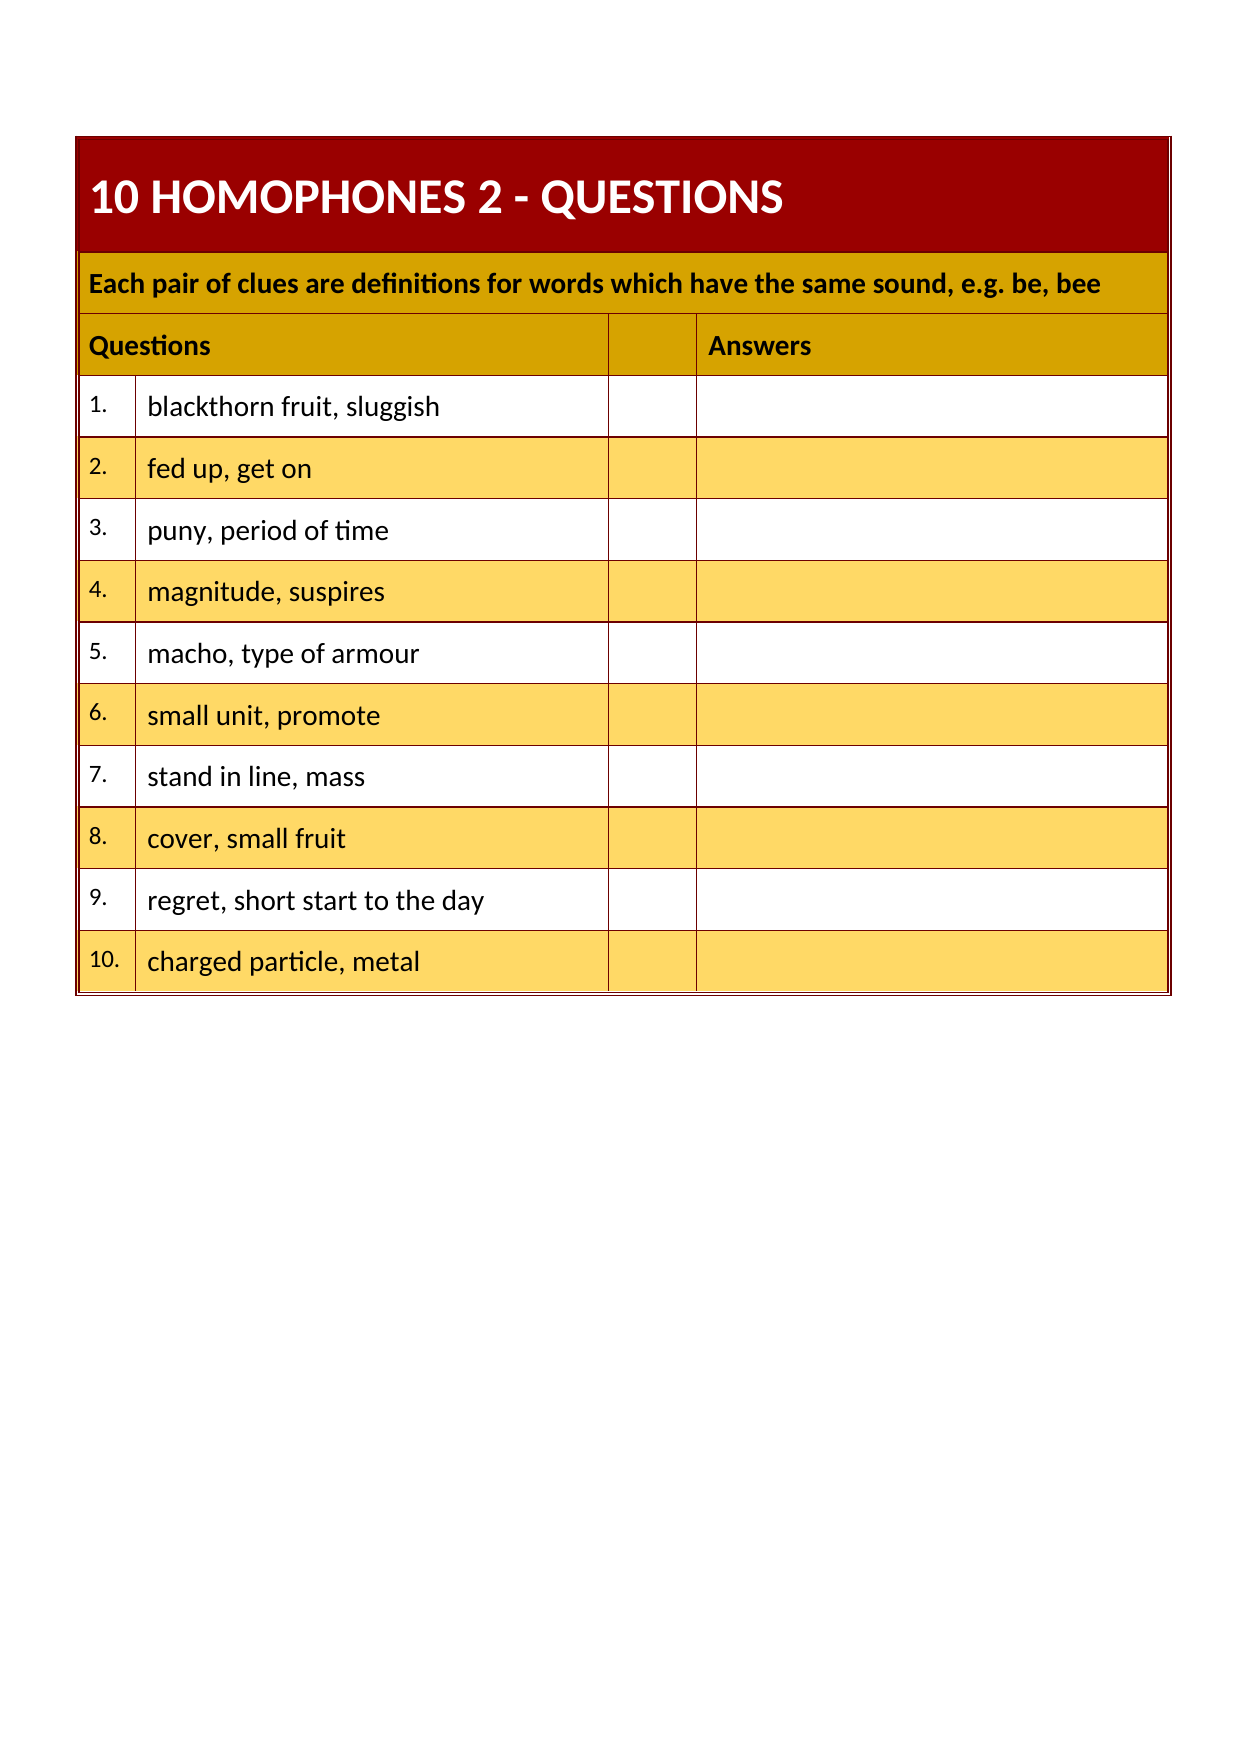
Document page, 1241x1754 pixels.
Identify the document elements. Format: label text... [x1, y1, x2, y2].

table_cell Questions [80, 314, 608, 375]
table_cell [697, 931, 1167, 991]
table_cell [697, 499, 1167, 560]
table_cell [609, 561, 696, 621]
table_cell 6. [80, 684, 135, 745]
table_cell 9. [80, 869, 135, 930]
table_cell [697, 623, 1167, 683]
table_cell [609, 623, 696, 683]
table_cell macho, type of armour [136, 623, 608, 683]
table_cell magnitude, suspires [136, 561, 608, 621]
table_cell cover, small fruit [136, 808, 608, 868]
table_cell [609, 931, 696, 991]
table_cell [609, 314, 696, 375]
table_cell regret, short start to the day [136, 869, 608, 930]
table_cell Answers [697, 314, 1167, 375]
table_cell [697, 684, 1167, 745]
table_cell Each pair of clues are definitions for words which have the same sound, e.g. be, bee [80, 253, 1167, 313]
table_cell [609, 684, 696, 745]
table_cell [697, 808, 1167, 868]
table_cell [609, 499, 696, 560]
table_cell fed up, get on [136, 438, 608, 498]
table_cell stand in line, mass [136, 746, 608, 806]
table_cell 5. [80, 623, 135, 683]
table_cell [697, 376, 1167, 436]
table_cell [609, 438, 696, 498]
table_cell [697, 438, 1167, 498]
table_cell 1. [80, 376, 135, 436]
table_cell [697, 746, 1167, 806]
table_cell [697, 561, 1167, 621]
table_cell [697, 869, 1167, 930]
table_cell puny, period of time [136, 499, 608, 560]
table_cell [609, 746, 696, 806]
table_cell [609, 376, 696, 436]
table_cell small unit, promote [136, 684, 608, 745]
table_cell 7. [80, 746, 135, 806]
table_cell blackthorn fruit, sluggish [136, 376, 608, 436]
table_cell 3. [80, 499, 135, 560]
table_cell charged particle, metal [136, 931, 608, 991]
table_cell [609, 808, 696, 868]
table_cell 8. [80, 808, 135, 868]
table_cell 2. [80, 438, 135, 498]
table_cell 10. [80, 931, 135, 991]
table_header 10 HOMOPHONES 2 - QUESTIONS [80, 140, 1167, 251]
table_cell 4. [80, 561, 135, 621]
table_cell [609, 869, 696, 930]
